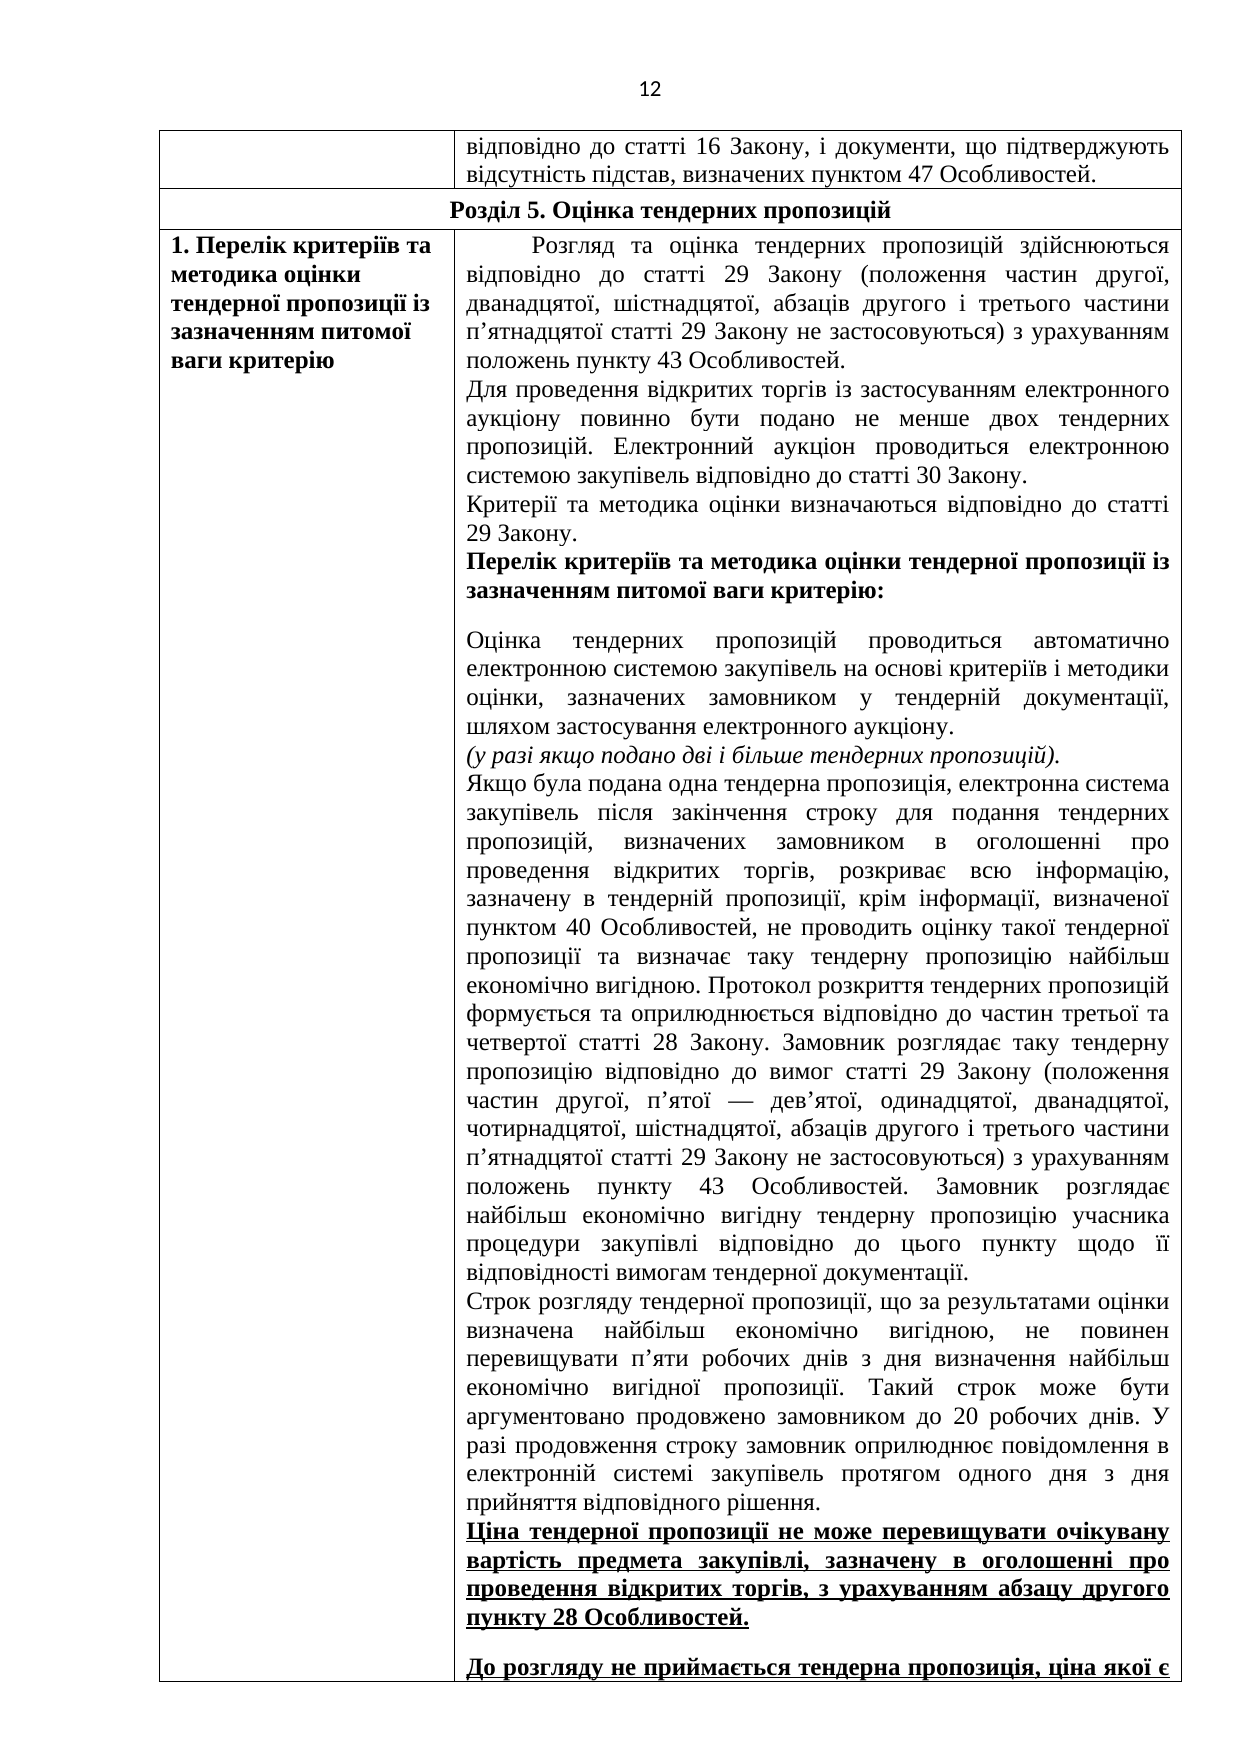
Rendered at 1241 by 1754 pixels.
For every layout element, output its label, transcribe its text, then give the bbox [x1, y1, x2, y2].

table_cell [455, 131, 1181, 188]
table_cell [160, 131, 454, 188]
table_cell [455, 230, 1181, 1681]
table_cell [160, 230, 454, 1681]
table_cell Розділ 5. Оцінка тендерних пропозицій [160, 189, 1181, 229]
